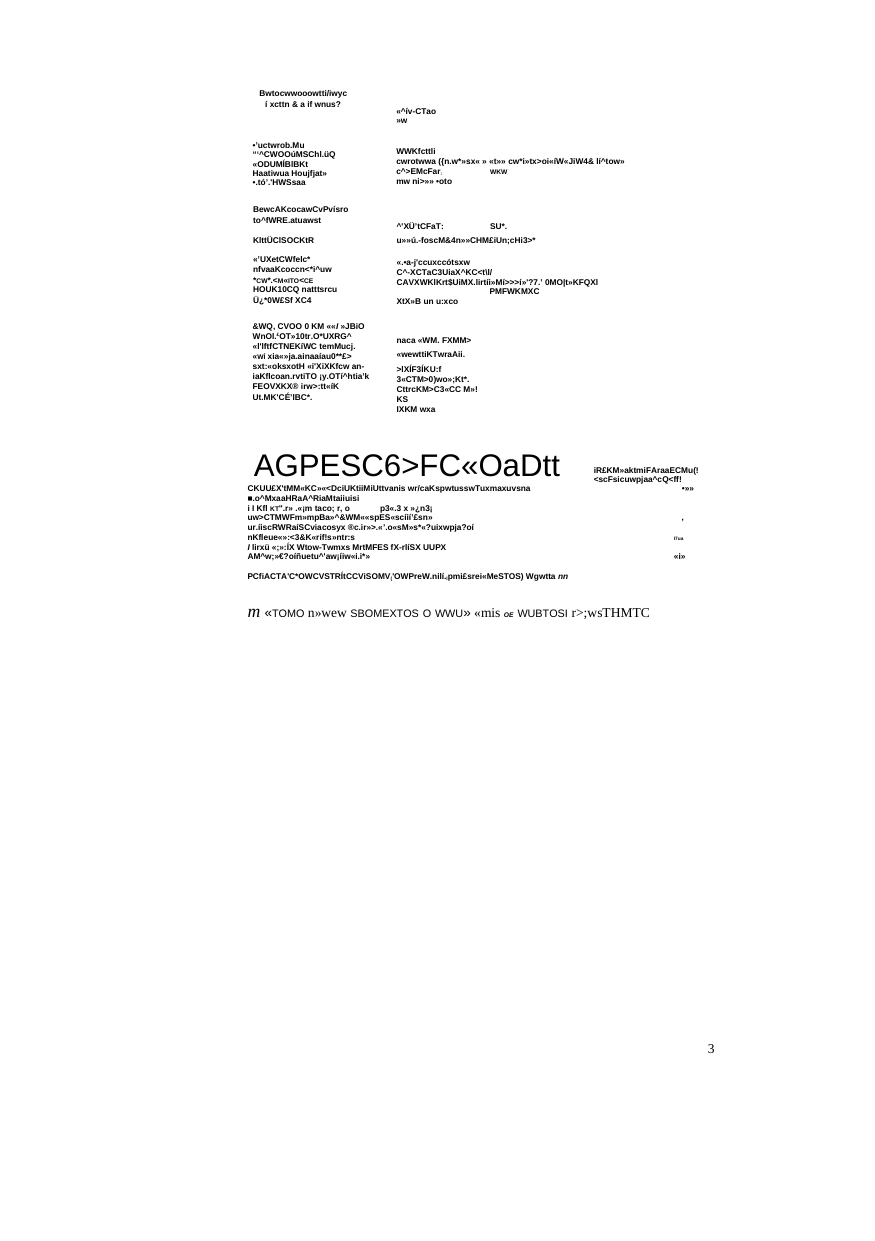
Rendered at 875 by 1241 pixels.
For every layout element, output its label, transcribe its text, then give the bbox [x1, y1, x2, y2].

text m «tomo n»wew sbomextos o wwu» «mis oe wubtosi r>;wsTHMTC [247, 603, 709, 620]
text iR£KM»aktmiFAraaECMu(!<scFsicuwpjaa^cQ<ff!CKUU£X'tMM«KC»«<DciUKtiiMiUttvanis wr/caKspwtusswTuxmaxuvsna •»» [247, 86, 709, 493]
